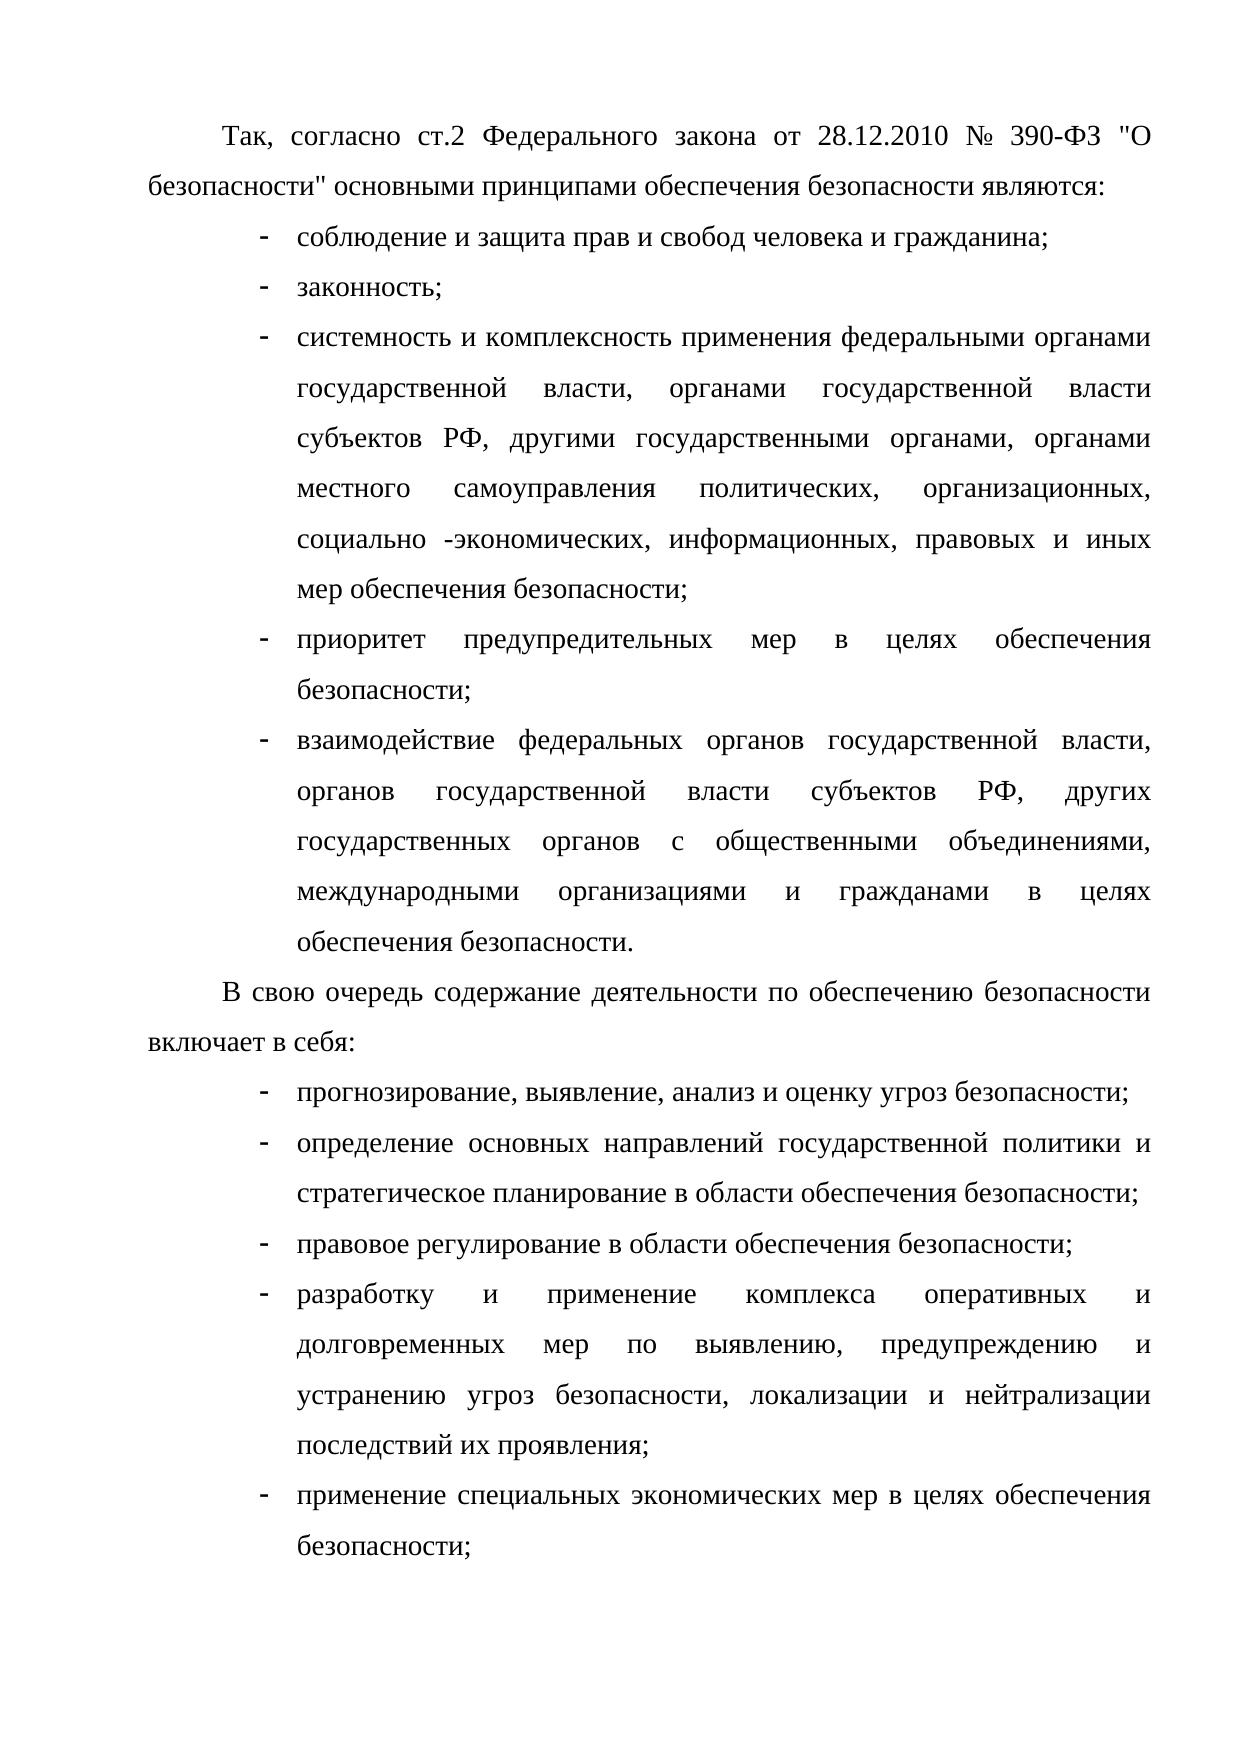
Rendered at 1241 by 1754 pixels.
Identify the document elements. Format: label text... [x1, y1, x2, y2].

list применение специальных экономических мер в целях обеспечения безопасности; [259, 1477, 1152, 1561]
list соблюдение и защита прав и свобод человека и гражданина; [259, 219, 1152, 252]
list взаимодействие федеральных органов государственной власти, органов государственной власти субъектов РФ, других государственных органов с общественными объединениями, международными организациями и гражданами в целях обеспечения безопасности. [259, 722, 1152, 957]
list правовое регулирование в области обеспечения безопасности; [259, 1226, 1152, 1259]
list прогнозирование, выявление, анализ и оценку угроз безопасности; [259, 1074, 1152, 1108]
list определение основных направлений государственной политики и стратегическое планирование в области обеспечения безопасности; [259, 1125, 1152, 1209]
list законность; [259, 269, 1152, 303]
list разработку и применение комплекса оперативных и долговременных мер по выявлению, предупреждению и устранению угроз безопасности, локализации и нейтрализации последствий их проявления; [259, 1276, 1152, 1461]
text Так, согласно ст.2 Федерального закона от 28.12.2010 № 390-ФЗ "О безопасности" основными принципами обеспечения безопасности являются: [148, 118, 1152, 202]
list приоритет предупредительных мер в целях обеспечения безопасности; [259, 622, 1152, 706]
text В свою очередь содержание деятельности по обеспечению безопасности включает в себя: [148, 974, 1152, 1058]
list системность и комплексность применения федеральными органами государственной власти, органами государственной власти субъектов РФ, другими государственными органами, органами местного самоуправления политических, организационных, социально -экономических, информационных, правовых и иных мер обеспечения безопасности; [259, 319, 1152, 605]
